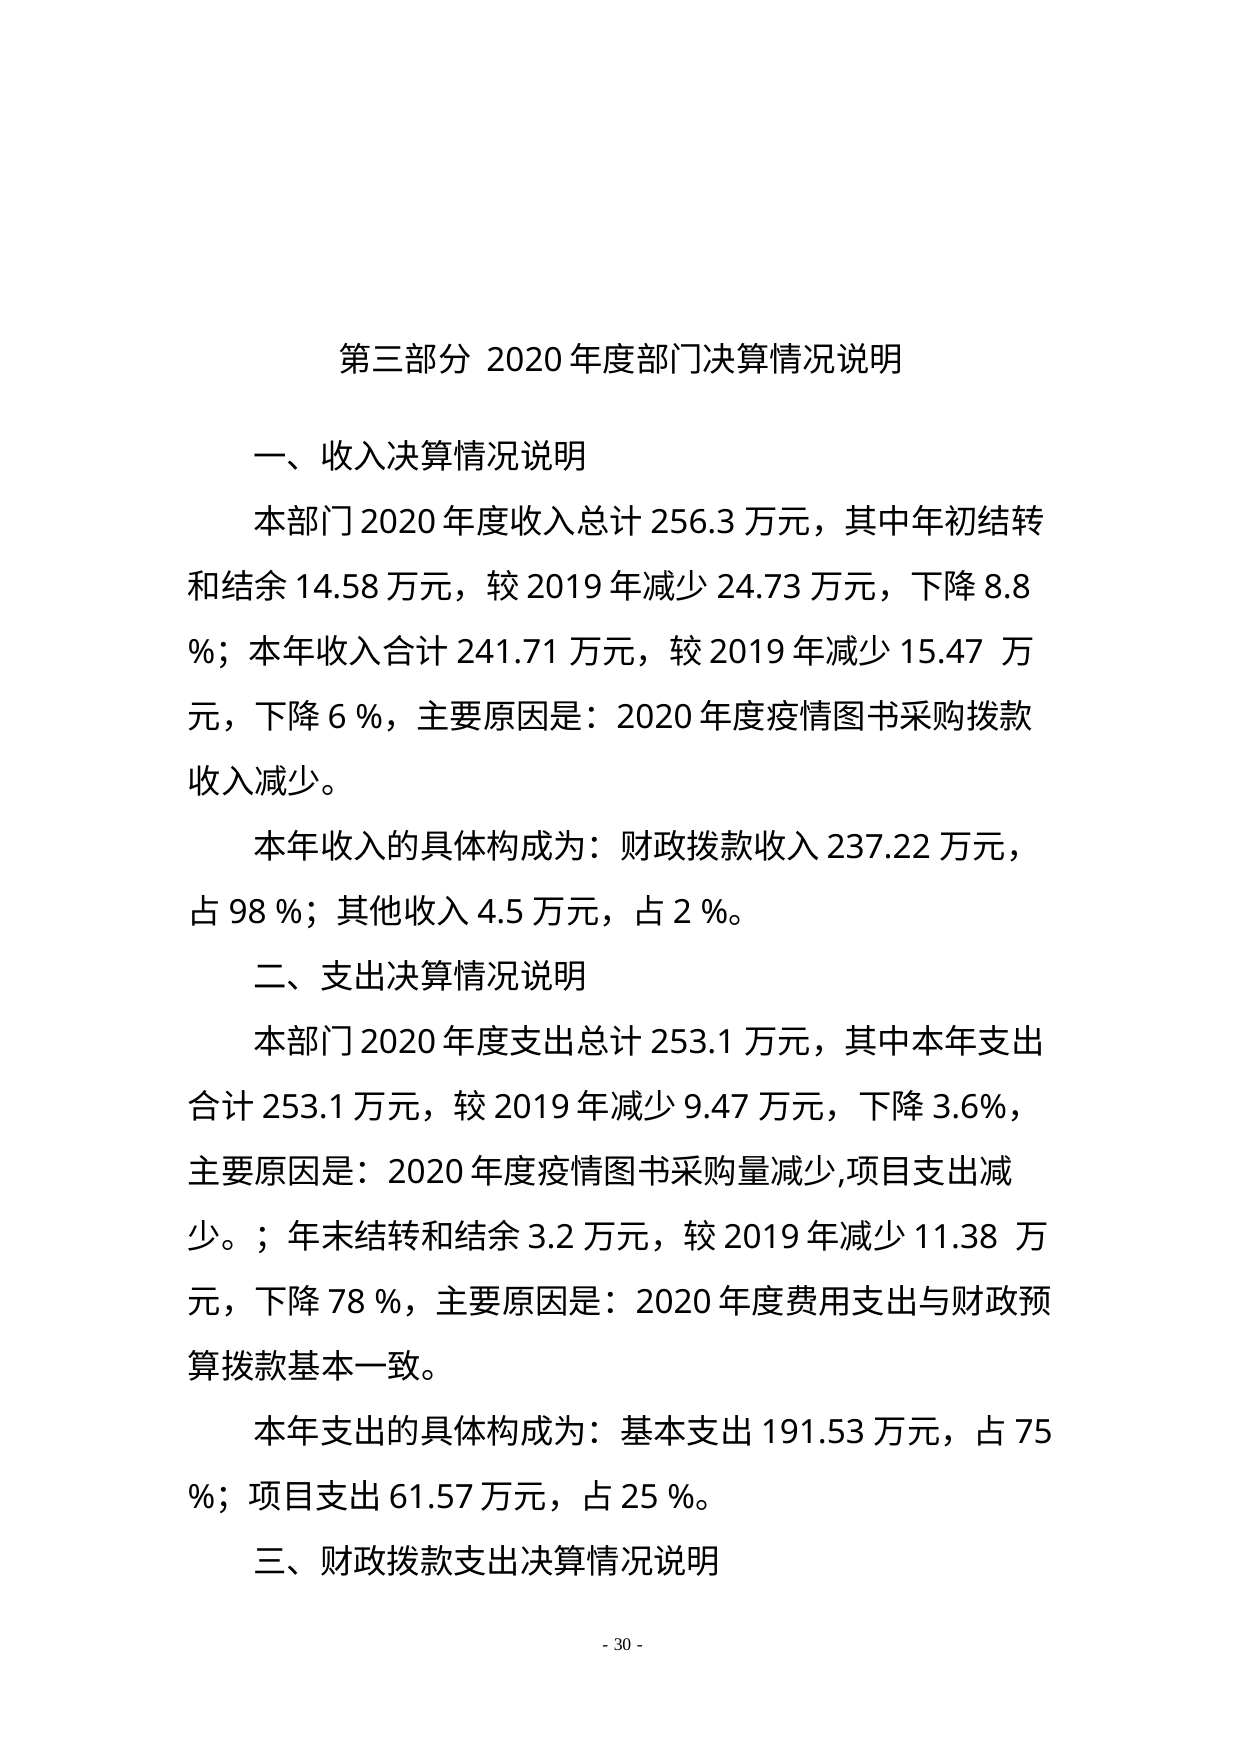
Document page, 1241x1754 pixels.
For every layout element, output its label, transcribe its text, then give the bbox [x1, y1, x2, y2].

text 三、财政拨款支出决算情况说明 [187, 1527, 1053, 1592]
text 本年支出的具体构成为：基本支出 191.53 万元，占 75 %；项目支出61.57万元，占25 %。 [187, 1397, 1053, 1527]
text 二、支出决算情况说明 [187, 942, 1053, 1007]
text 一、收入决算情况说明 [187, 422, 1053, 487]
text 第三部分 2020年度部门决算情况说明 [187, 324, 1053, 389]
text 本部门2020年度支出总计 253.1 万元，其中本年支出合计 253.1万元，较2019年减少9.47 万元，下降 3.6%，主要原因是：2020年度疫情图书采购量减少,项目支出减少。；年末结转和结余3.2 万元，较2019年减少11.38 万元，下降78 %，主要原因是：2020年度费用支出与财政预算拨款基本一致。 [187, 1007, 1053, 1397]
text 本部门2020年度收入总计 256.3 万元，其中年初结转和结余14.58万元，较2019年减少 24.73 万元，下降8.8 %；本年收入合计 241.71 万元，较2019年减少15.47 万元，下降6 %，主要原因是：2020年度疫情图书采购拨款收入减少。 [187, 487, 1053, 812]
text 本年收入的具体构成为：财政拨款收入237.22 万元，占 98 %；其他收入 4.5 万元，占2 %。 [187, 812, 1053, 942]
